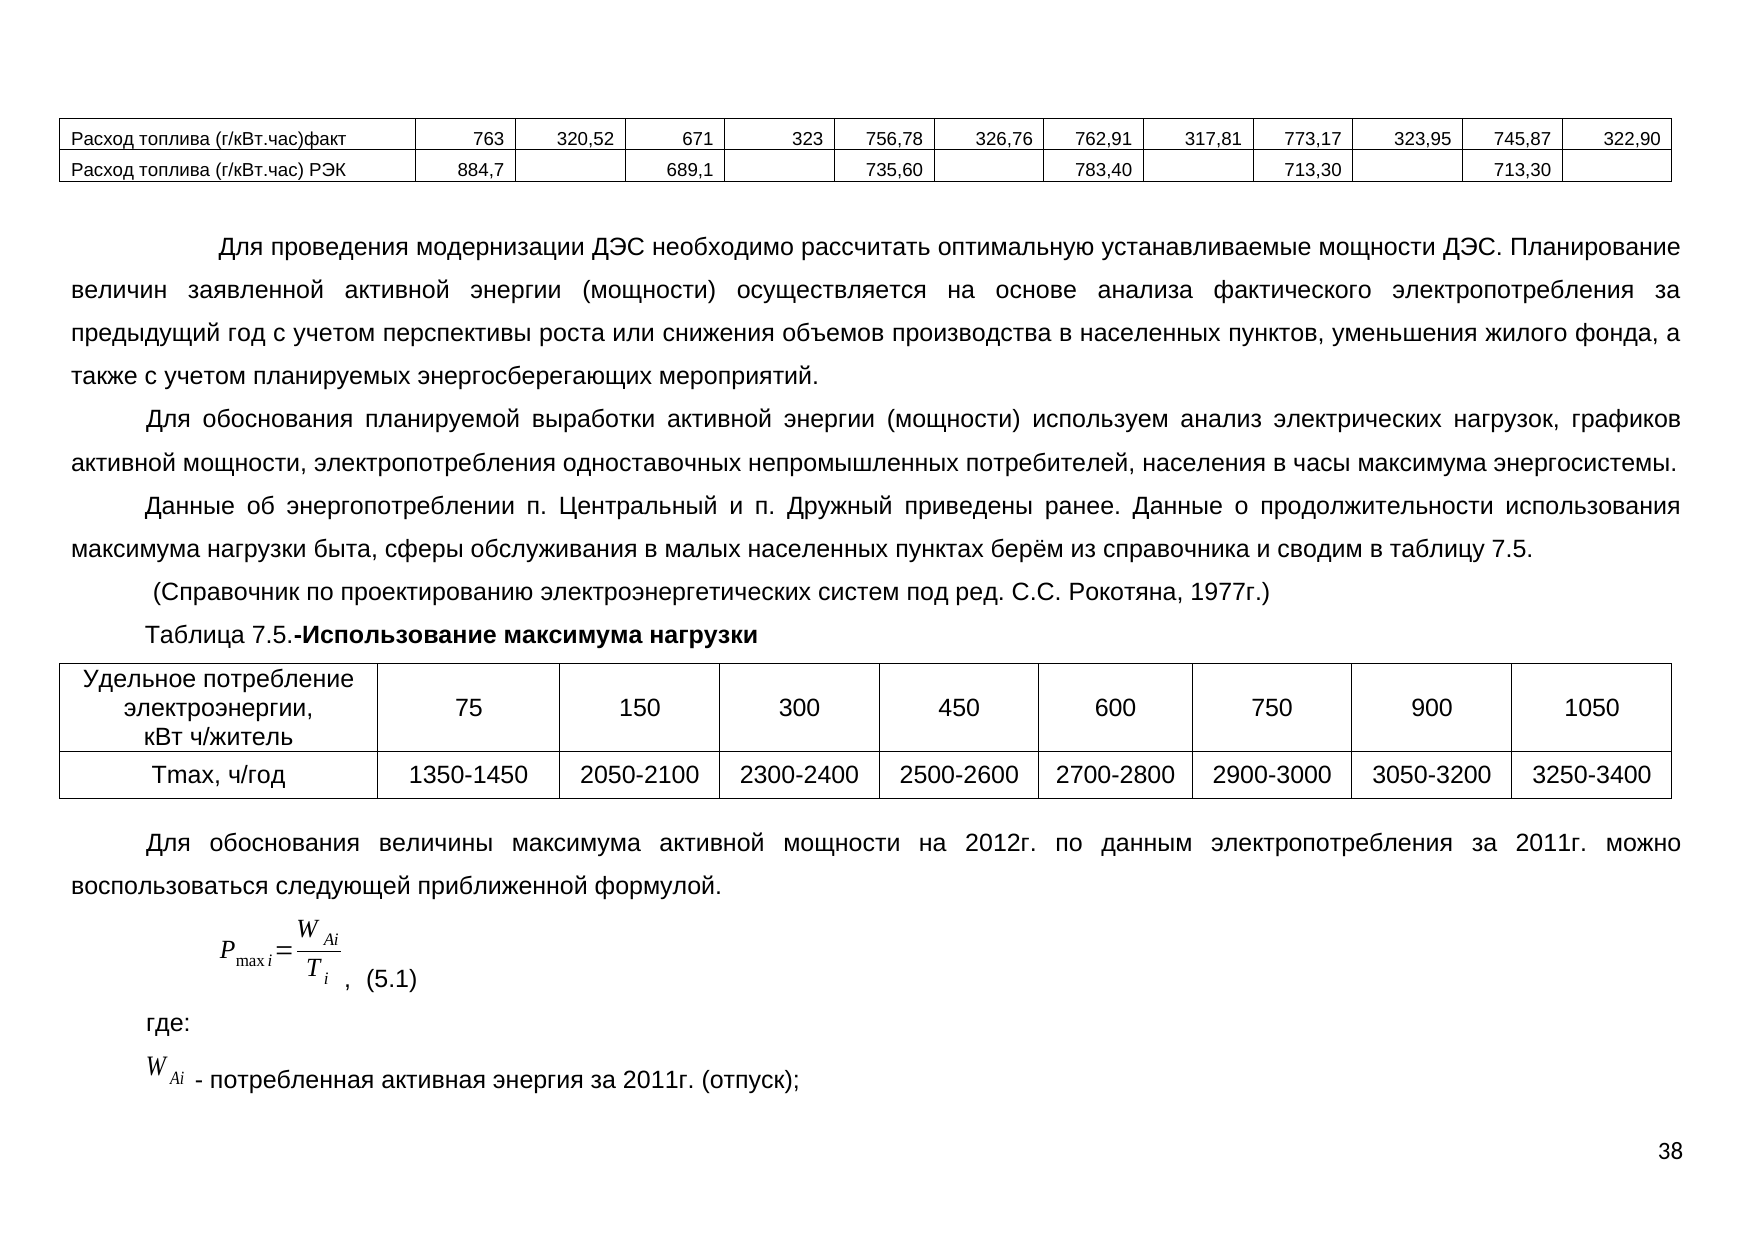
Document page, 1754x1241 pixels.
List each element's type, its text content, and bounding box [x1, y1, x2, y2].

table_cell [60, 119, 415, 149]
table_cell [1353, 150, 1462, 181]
text , (5.1) [71, 914, 1683, 993]
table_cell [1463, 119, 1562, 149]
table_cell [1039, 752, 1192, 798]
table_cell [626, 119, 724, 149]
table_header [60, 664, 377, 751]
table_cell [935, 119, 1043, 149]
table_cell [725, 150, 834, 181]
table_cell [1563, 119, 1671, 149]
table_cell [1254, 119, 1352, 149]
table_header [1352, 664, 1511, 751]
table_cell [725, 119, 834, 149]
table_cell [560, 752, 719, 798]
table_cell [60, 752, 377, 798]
text Для проведения модернизации ДЭС необходимо рассчитать оптимальную устанавливаемые мощности ДЭС. Планирование величин заявленной активной энергии (мощности) осуществляется на основе анализа фактического электропотребления за предыдущий год с учетом перспективы роста или снижения объемов производства в населенных пунктов, уменьшения жилого фонда, а также с учетом планируемых энергосберегающих мероприятий. [71, 232, 1683, 390]
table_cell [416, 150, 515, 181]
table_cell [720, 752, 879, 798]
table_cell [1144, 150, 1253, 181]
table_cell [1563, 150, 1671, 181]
text Для обоснования величины максимума активной мощности на 2012г. по данным электропотребления за 2011г. можно воспользоваться следующей приближенной формулой. [71, 828, 1683, 900]
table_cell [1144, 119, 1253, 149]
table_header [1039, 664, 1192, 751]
text где: [71, 1007, 1683, 1036]
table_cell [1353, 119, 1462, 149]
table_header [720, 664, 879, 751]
text Таблица 7.5.-Использование максимума нагрузки [71, 620, 1683, 649]
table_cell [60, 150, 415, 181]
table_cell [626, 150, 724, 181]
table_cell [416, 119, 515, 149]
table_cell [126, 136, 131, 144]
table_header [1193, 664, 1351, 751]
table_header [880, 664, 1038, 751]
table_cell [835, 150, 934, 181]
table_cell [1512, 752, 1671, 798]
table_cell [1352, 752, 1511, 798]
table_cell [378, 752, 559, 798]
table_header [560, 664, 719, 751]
text Для обоснования планируемой выработки активной энергии (мощности) используем анализ электрических нагрузок, графиков активной мощности, электропотребления одноставочных непромышленных потребителей, населения в часы максимума энергосистемы. [71, 404, 1683, 476]
text Данные об энергопотреблении п. Центральный и п. Дружный приведены ранее. Данные о продолжительности использования максимума нагрузки быта, сферы обслуживания в малых населенных пунктах берём из справочника и сводим в таблицу 7.5. [71, 491, 1683, 563]
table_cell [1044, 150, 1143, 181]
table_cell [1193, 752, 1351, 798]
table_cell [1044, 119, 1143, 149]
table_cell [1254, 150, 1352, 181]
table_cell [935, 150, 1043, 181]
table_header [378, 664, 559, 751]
text - потребленная активная энергия за 2011г. (отпуск); [71, 1051, 1683, 1093]
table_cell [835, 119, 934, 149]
text (Справочник по проектированию электроэнергетических систем под ред. С.С. Рокотяна, 1977г.) [71, 577, 1683, 606]
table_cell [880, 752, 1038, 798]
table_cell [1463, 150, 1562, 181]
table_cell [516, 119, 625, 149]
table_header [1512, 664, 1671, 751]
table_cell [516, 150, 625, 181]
